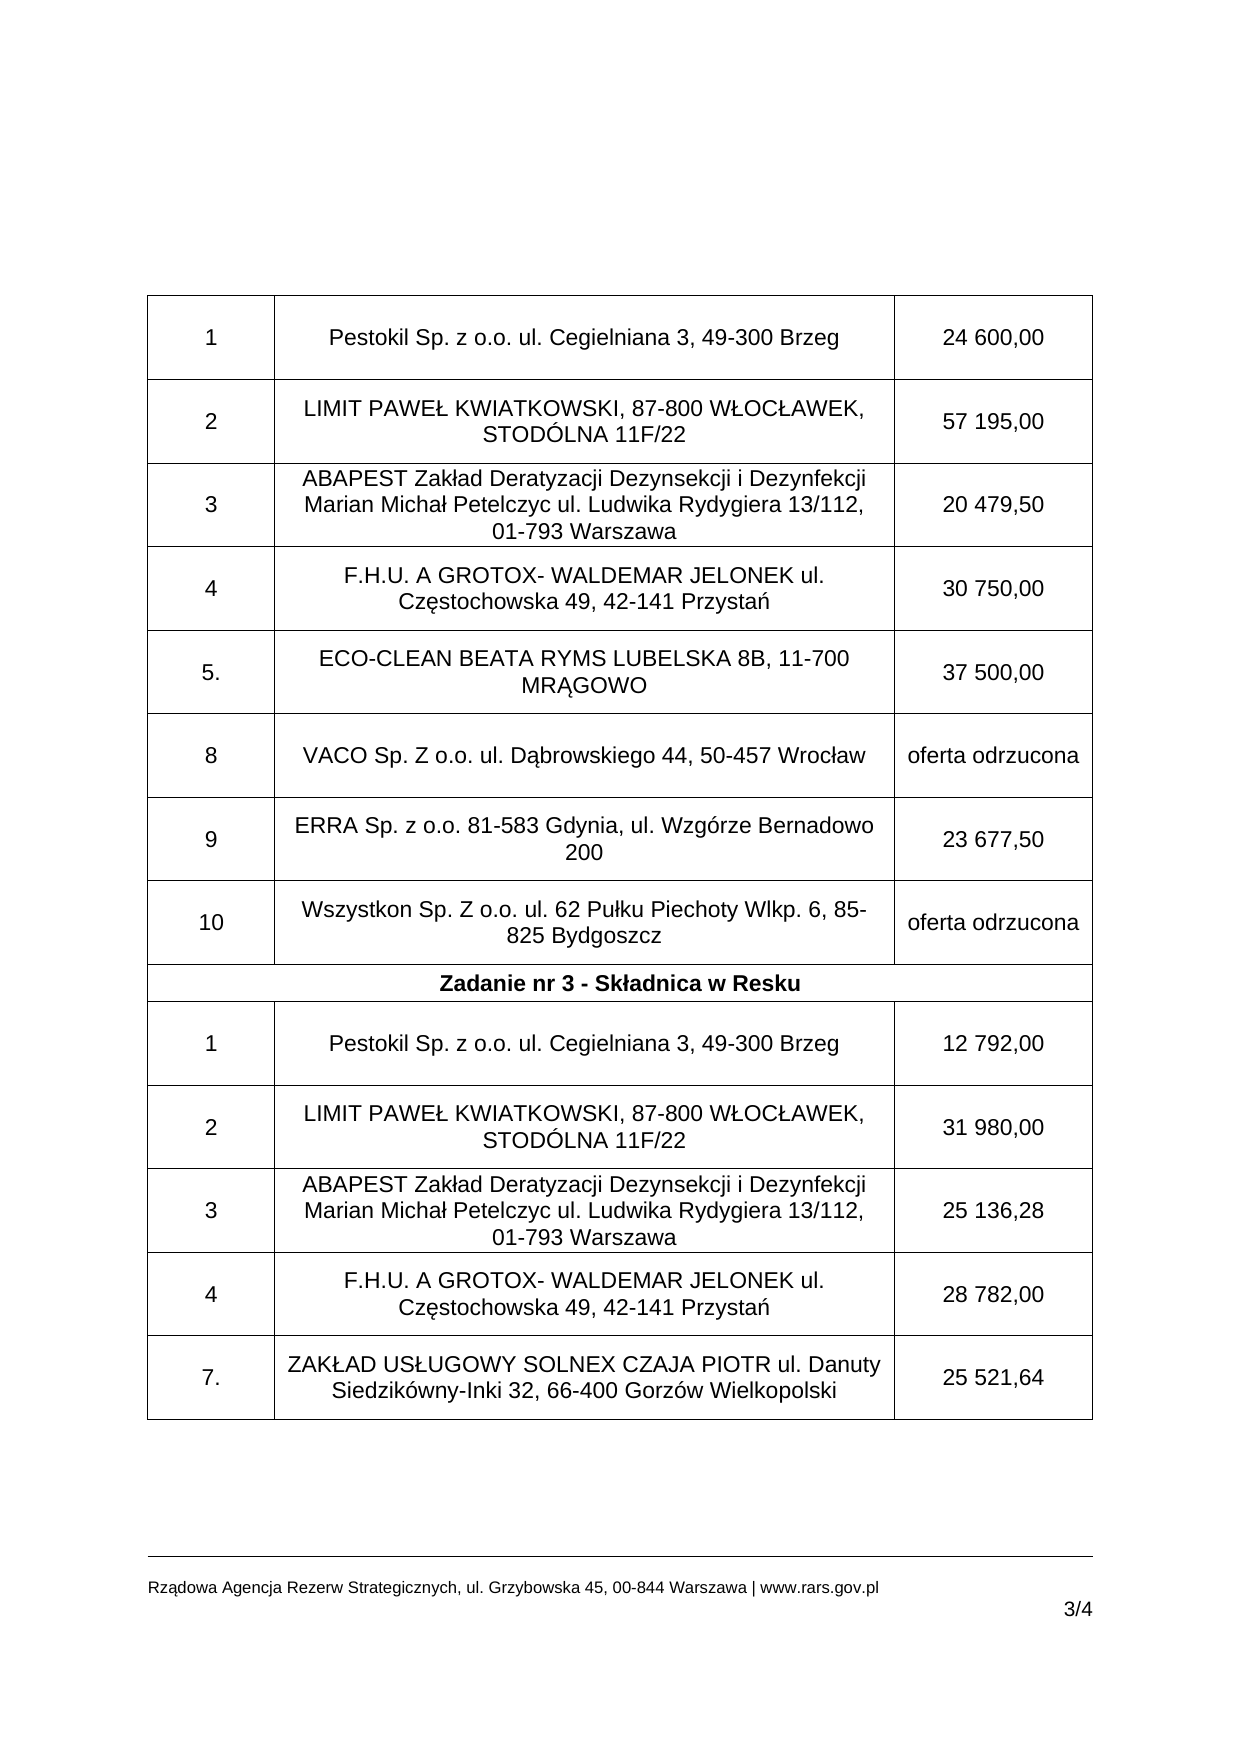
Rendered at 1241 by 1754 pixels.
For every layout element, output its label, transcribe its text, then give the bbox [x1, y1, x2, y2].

table_cell F.H.U. A GROTOX- WALDEMAR JELONEK ul. Częstochowska 49, 42-141 Przystań [275, 547, 894, 629]
table_cell 8 [148, 714, 274, 797]
table_cell 5. [148, 631, 274, 713]
table_cell 1 [148, 296, 274, 379]
table_cell 4 [148, 1253, 274, 1335]
table_cell 12 792,00 [895, 1002, 1092, 1084]
table_cell ERRA Sp. z o.o. 81-583 Gdynia, ul. Wzgórze Bernadowo 200 [275, 798, 894, 880]
table_cell LIMIT PAWEŁ KWIATKOWSKI, 87-800 WŁOCŁAWEK, STODÓLNA 11F/22 [275, 1086, 894, 1168]
table_cell VACO Sp. Z o.o. ul. Dąbrowskiego 44, 50-457 Wrocław [275, 714, 894, 797]
table_cell ZAKŁAD USŁUGOWY SOLNEX CZAJA PIOTR ul. Danuty Siedzikówny-Inki 32, 66-400 Gorzów Wielkopolski [275, 1336, 894, 1419]
table_cell 25 521,64 [895, 1336, 1092, 1419]
table_cell ABAPEST Zakład Deratyzacji Dezynsekcji i Dezynfekcji Marian Michał Petelczyc ul. Ludwika Rydygiera 13/112, 01-793 Warszawa [275, 464, 894, 546]
table_cell oferta odrzucona [895, 881, 1092, 964]
table_cell LIMIT PAWEŁ KWIATKOWSKI, 87-800 WŁOCŁAWEK, STODÓLNA 11F/22 [275, 380, 894, 462]
table_cell 30 750,00 [895, 547, 1092, 629]
table_cell ABAPEST Zakład Deratyzacji Dezynsekcji i Dezynfekcji Marian Michał Petelczyc ul. Ludwika Rydygiera 13/112, 01-793 Warszawa [275, 1169, 894, 1252]
table_cell Pestokil Sp. z o.o. ul. Cegielniana 3, 49-300 Brzeg [275, 1002, 894, 1084]
table_cell 23 677,50 [895, 798, 1092, 880]
table_cell 31 980,00 [895, 1086, 1092, 1168]
table_cell Wszystkon Sp. Z o.o. ul. 62 Pułku Piechoty Wlkp. 6, 85-825 Bydgoszcz [275, 881, 894, 964]
table_cell 37 500,00 [895, 631, 1092, 713]
table_cell 7. [148, 1336, 274, 1419]
table_cell oferta odrzucona [895, 714, 1092, 797]
table_cell 57 195,00 [895, 380, 1092, 462]
table_cell 4 [148, 547, 274, 629]
table_cell F.H.U. A GROTOX- WALDEMAR JELONEK ul. Częstochowska 49, 42-141 Przystań [275, 1253, 894, 1335]
table_cell 3 [148, 1169, 274, 1252]
table_cell 9 [148, 798, 274, 880]
table_cell 2 [148, 380, 274, 462]
table_cell Zadanie nr 3 - Składnica w Resku [148, 965, 1092, 1001]
table_cell 2 [148, 1086, 274, 1168]
table_cell 10 [148, 881, 274, 964]
table_cell Pestokil Sp. z o.o. ul. Cegielniana 3, 49-300 Brzeg [275, 296, 894, 379]
table_cell ECO-CLEAN BEATA RYMS LUBELSKA 8B, 11-700 MRĄGOWO [275, 631, 894, 713]
table_cell 1 [148, 1002, 274, 1084]
table_cell 24 600,00 [895, 296, 1092, 379]
table_cell 25 136,28 [895, 1169, 1092, 1252]
table_cell 3 [148, 464, 274, 546]
table_cell 28 782,00 [895, 1253, 1092, 1335]
table_cell 20 479,50 [895, 464, 1092, 546]
